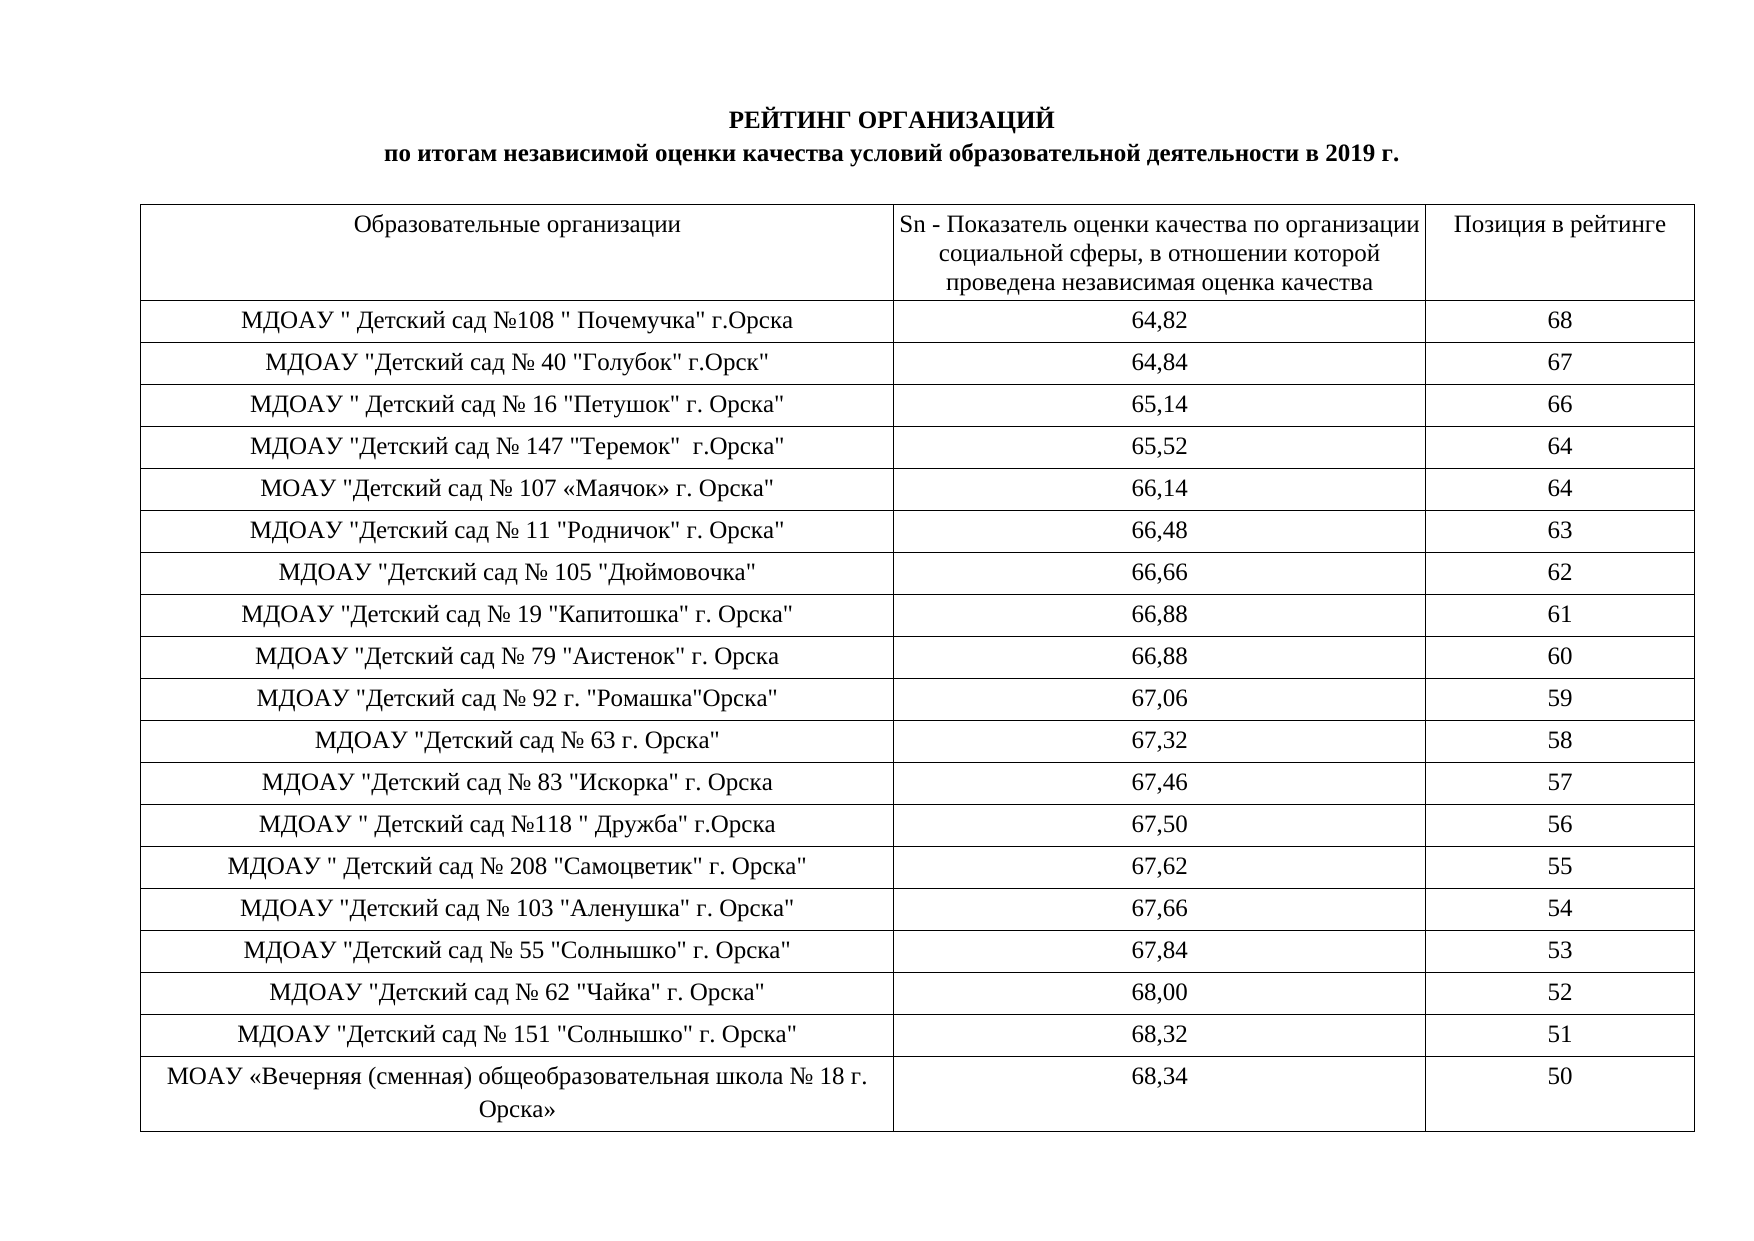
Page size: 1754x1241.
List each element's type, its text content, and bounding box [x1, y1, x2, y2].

table_cell 58 [1426, 721, 1694, 762]
table_cell 64,82 [894, 301, 1425, 342]
table_cell МДОАУ "Детский сад № 79 "Аистенок" г. Орска [141, 637, 893, 678]
table_cell МДОАУ "Детский сад № 105 "Дюймовочка" [141, 553, 893, 594]
table_cell 66 [1426, 385, 1694, 426]
table_cell МДОАУ "Детский сад № 147 "Теремок" г.Орска" [141, 427, 893, 468]
table_cell 68,34 [894, 1057, 1425, 1131]
table_cell 67,62 [894, 847, 1425, 888]
table_cell 67,32 [894, 721, 1425, 762]
table_cell 52 [1426, 973, 1694, 1013]
table_cell МДОАУ " Детский сад №118 " Дружба" г.Орска [141, 805, 893, 846]
table_cell 66,66 [894, 553, 1425, 594]
table_cell МДОАУ "Детский сад № 63 г. Орска" [141, 721, 893, 762]
table_cell МДОАУ " Детский сад №108 " Почемучка" г.Орска [141, 301, 893, 342]
table_cell МДОАУ "Детский сад № 92 г. "Ромашка"Орска" [141, 679, 893, 720]
table_cell 68 [1426, 301, 1694, 342]
table_cell 64,84 [894, 343, 1425, 384]
table_cell МДОАУ "Детский сад № 62 "Чайка" г. Орска" [141, 973, 893, 1013]
table_cell 61 [1426, 595, 1694, 636]
table_cell 56 [1426, 805, 1694, 846]
table_cell 68,32 [894, 1015, 1425, 1056]
table_cell МДОАУ "Детский сад № 151 "Солнышко" г. Орска" [141, 1015, 893, 1056]
table_header Образовательные организации [141, 205, 893, 300]
table_cell 64 [1426, 427, 1694, 468]
table_cell 51 [1426, 1015, 1694, 1056]
table_cell 66,14 [894, 469, 1425, 510]
table_cell МДОАУ "Детский сад № 55 "Солнышко" г. Орска" [141, 931, 893, 972]
table_cell 66,48 [894, 511, 1425, 552]
table_cell 62 [1426, 553, 1694, 594]
table_cell 54 [1426, 889, 1694, 929]
table_cell 67,46 [894, 763, 1425, 804]
table_cell МДОАУ " Детский сад № 16 "Петушок" г. Орска" [141, 385, 893, 426]
table_cell 53 [1426, 931, 1694, 972]
table_cell 68,00 [894, 973, 1425, 1013]
text по итогам независимой оценки качества условий образовательной деятельности в 2019 г. [89, 138, 1695, 167]
table_cell 65,14 [894, 385, 1425, 426]
table_cell МОАУ «Вечерняя (сменная) общеобразовательная школа № 18 г. Орска» [141, 1057, 893, 1131]
table_cell МДОАУ " Детский сад № 208 "Самоцветик" г. Орска" [141, 847, 893, 888]
table_cell 67,84 [894, 931, 1425, 972]
table_cell 66,88 [894, 595, 1425, 636]
table_cell 60 [1426, 637, 1694, 678]
table_cell МОАУ "Детский сад № 107 «Маячок» г. Орска" [141, 469, 893, 510]
table_cell 67,66 [894, 889, 1425, 929]
text РЕЙТИНГ ОРГАНИЗАЦИЙ [89, 105, 1695, 134]
table_cell 63 [1426, 511, 1694, 552]
table_cell 67,50 [894, 805, 1425, 846]
table_cell 64 [1426, 469, 1694, 510]
table_cell 66,88 [894, 637, 1425, 678]
table_cell МДОАУ "Детский сад № 11 "Родничок" г. Орска" [141, 511, 893, 552]
table_cell МДОАУ "Детский сад № 40 "Голубок" г.Орск" [141, 343, 893, 384]
table_cell 55 [1426, 847, 1694, 888]
table_cell МДОАУ "Детский сад № 19 "Капитошка" г. Орска" [141, 595, 893, 636]
table_header Sn - Показатель оценки качества по организации социальной сферы, в отношении которой проведена независимая оценка качества [894, 205, 1425, 300]
table_header Позиция в рейтинге [1426, 205, 1694, 300]
table_cell МДОАУ "Детский сад № 103 "Аленушка" г. Орска" [141, 889, 893, 929]
table_cell 50 [1426, 1057, 1694, 1131]
table_cell МДОАУ "Детский сад № 83 "Искорка" г. Орска [141, 763, 893, 804]
table_cell 67,06 [894, 679, 1425, 720]
table_cell 59 [1426, 679, 1694, 720]
table_cell 65,52 [894, 427, 1425, 468]
table_cell 57 [1426, 763, 1694, 804]
table_cell 67 [1426, 343, 1694, 384]
